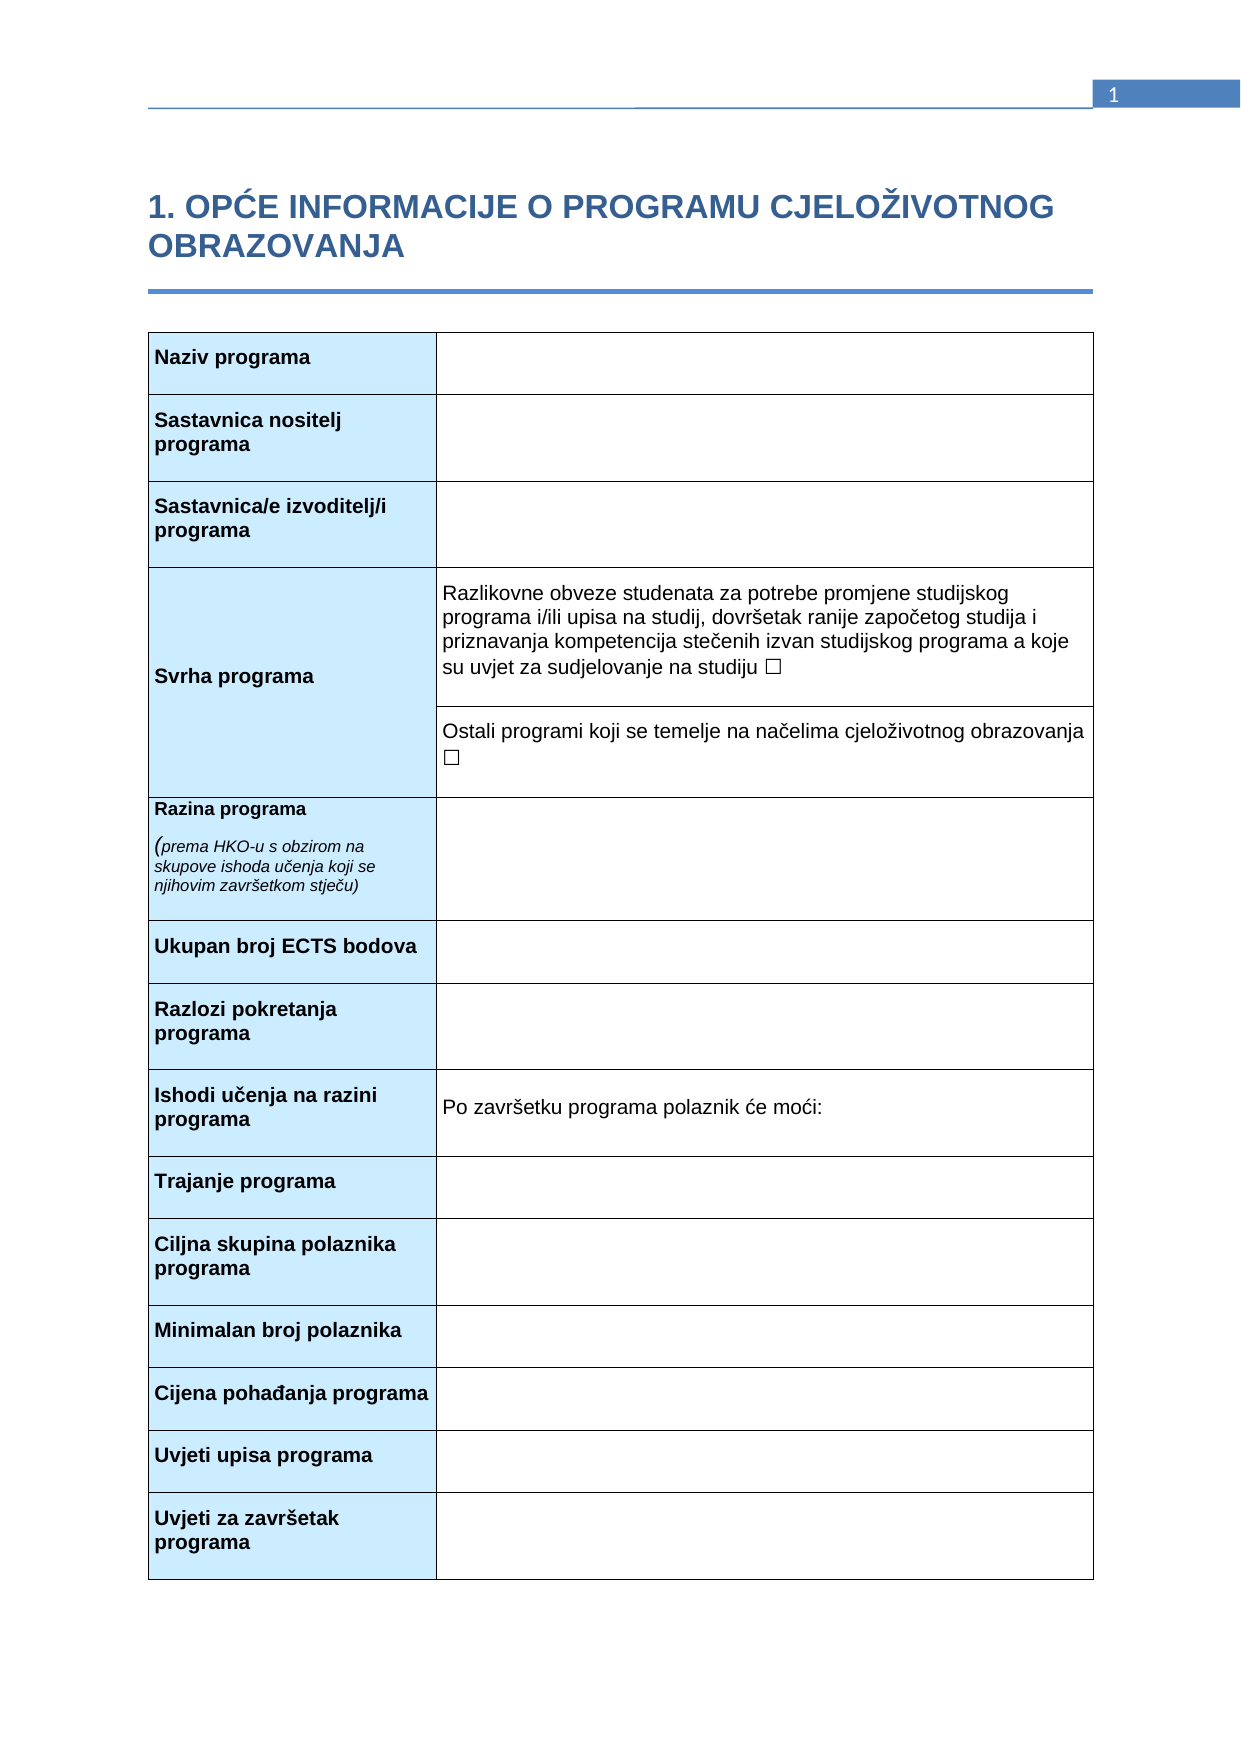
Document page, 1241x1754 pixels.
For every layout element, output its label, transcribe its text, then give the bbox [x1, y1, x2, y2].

table_cell Po završetku programa polaznik će moći: [437, 1070, 1093, 1156]
table_cell [437, 921, 1093, 983]
table_cell Ostali programi koji se temelje na načelima cjeloživotnog obrazovanja [437, 707, 1093, 797]
table_cell [437, 1368, 1093, 1430]
table_cell Minimalan broj polaznika [149, 1306, 436, 1367]
text 1. OPĆE INFORMACIJE O PROGRAMU CJELOŽIVOTNOG OBRAZOVANJA [148, 187, 1093, 289]
table_cell Ciljna skupina polaznika programa [149, 1219, 436, 1305]
table_cell [437, 798, 1093, 920]
table_cell Razina programa (prema HKO-u s obzirom na skupove ishoda učenja koji se njihovim završetkom stječu) [149, 798, 436, 920]
table_cell [437, 1157, 1093, 1218]
table_cell Sastavnica nositelj programa [149, 395, 436, 481]
table_cell Sastavnica/e izvoditelj/i programa [149, 482, 436, 567]
table_cell Ukupan broj ECTS bodova [149, 921, 436, 983]
table_header Naziv programa [149, 333, 436, 394]
table_cell Uvjeti upisa programa [149, 1431, 436, 1492]
table_cell Ishodi učenja na razini programa [149, 1070, 436, 1156]
table_cell [437, 1219, 1093, 1305]
table_cell [437, 1306, 1093, 1367]
table_cell Cijena pohađanja programa [149, 1368, 436, 1430]
table_cell [437, 984, 1093, 1069]
table_cell [437, 1431, 1093, 1492]
table_cell [437, 395, 1093, 481]
table_cell Trajanje programa [149, 1157, 436, 1218]
table_cell Razlikovne obveze studenata za potrebe promjene studijskog programa i/ili upisa na studij, dovršetak ranije započetog studija i priznavanja kompetencija stečenih izvan studijskog programa a koje su uvjet za sudjelovanje na studiju [437, 568, 1093, 706]
table_cell [437, 482, 1093, 567]
table_cell [437, 1493, 1093, 1579]
table_header [437, 333, 1093, 394]
table_cell Uvjeti za završetak programa [149, 1493, 436, 1579]
table_cell Razlozi pokretanja programa [149, 984, 436, 1069]
table_cell Svrha programa [149, 568, 436, 797]
